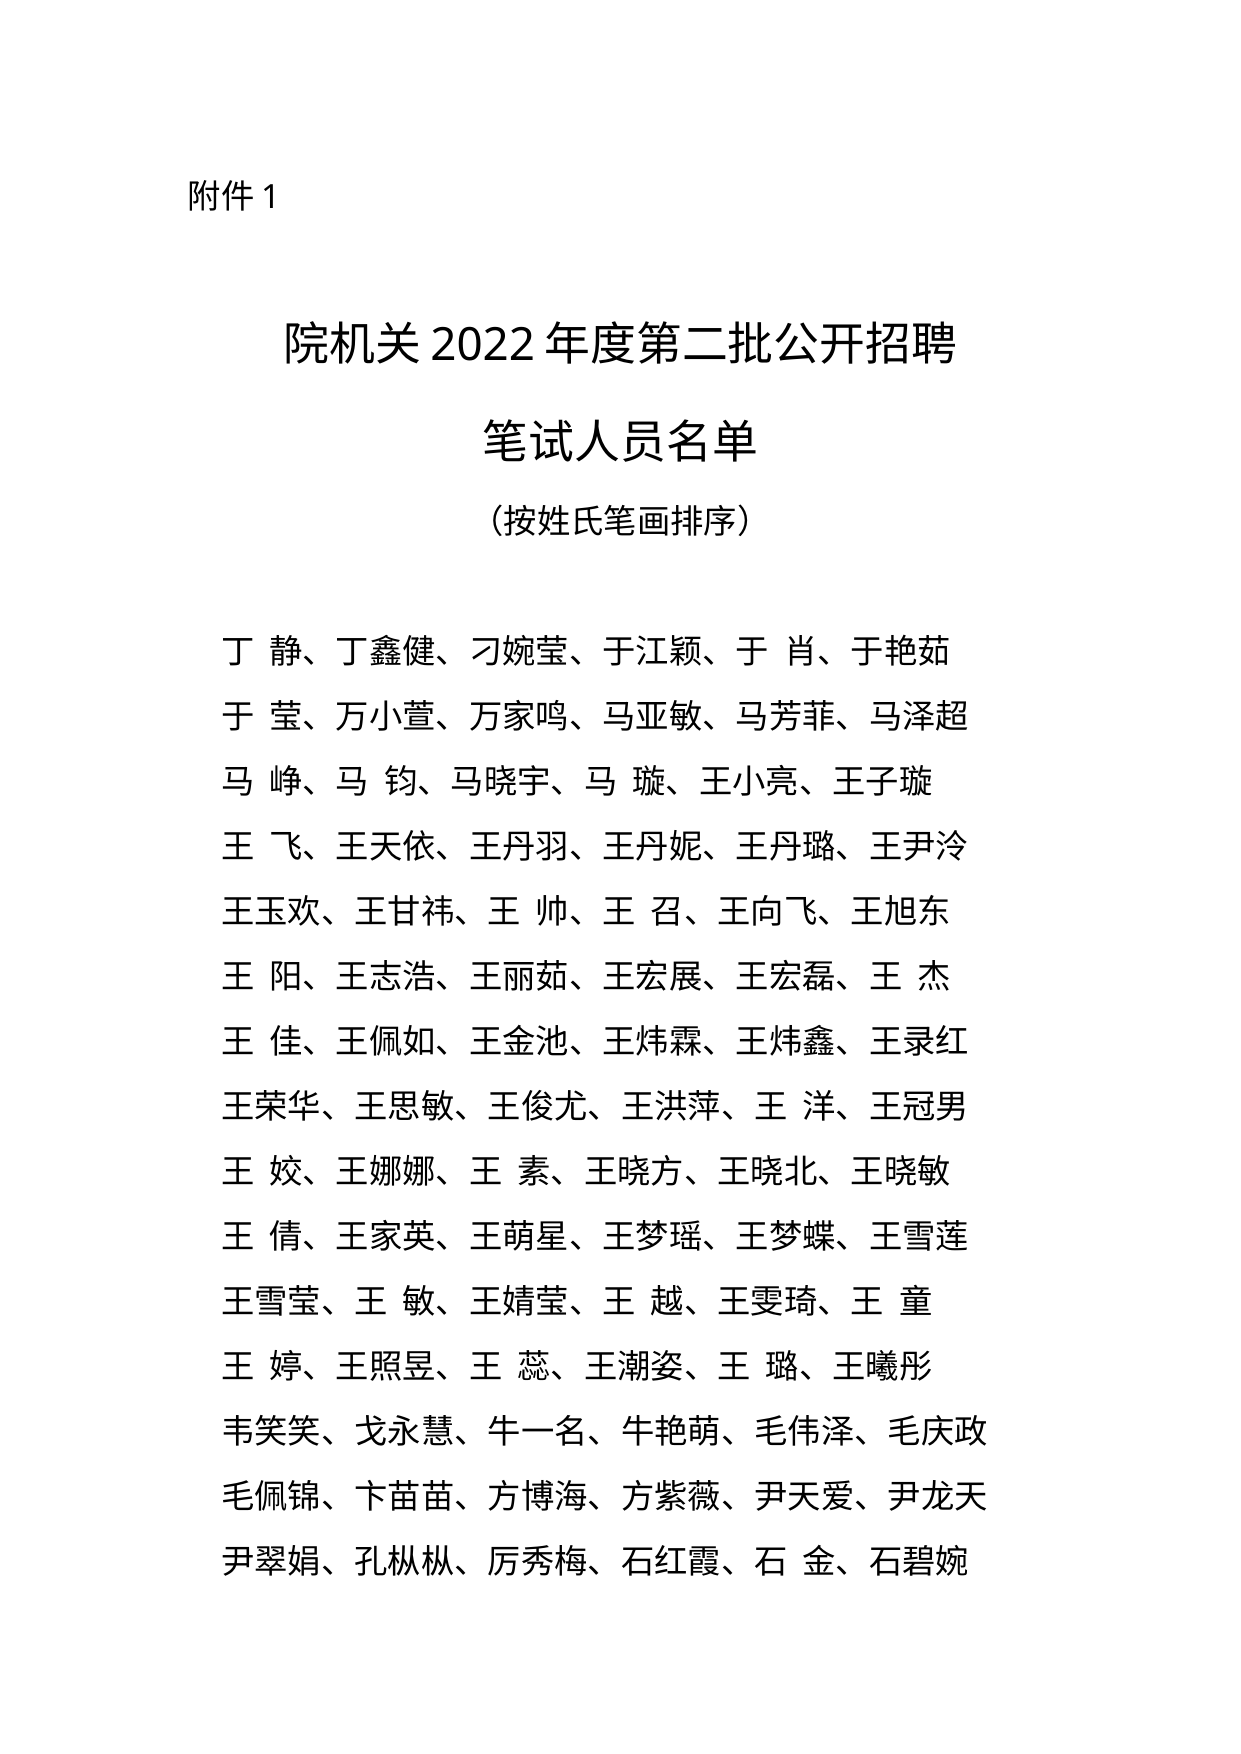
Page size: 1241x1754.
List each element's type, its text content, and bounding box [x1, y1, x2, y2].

text 王 飞、王天依、王丹羽、王丹妮、王丹璐、王尹泠 [187, 812, 1053, 877]
text 马 峥、马 钧、马晓宇、马 璇、王小亮、王子璇 [187, 747, 1053, 812]
text 王 姣、王娜娜、王 素、王晓方、王晓北、王晓敏 [187, 1137, 1053, 1202]
text 于 莹、万小萱、万家鸣、马亚敏、马芳菲、马泽超 [187, 682, 1053, 747]
text 王荣华、王思敏、王俊尤、王洪萍、王 洋、王冠男 [187, 1072, 1053, 1137]
text （按姓氏笔画排序） [187, 487, 1053, 552]
text 王雪莹、王 敏、王婧莹、王 越、王雯琦、王 童 [187, 1267, 1053, 1332]
text 王 佳、王佩如、王金池、王炜霖、王炜鑫、王录红 [187, 1007, 1053, 1072]
text 尹翠娟、孔枞枞、厉秀梅、石红霞、石 金、石碧婉 [187, 1527, 1053, 1592]
text 韦笑笑、戈永慧、牛一名、牛艳萌、毛伟泽、毛庆政 [187, 1397, 1053, 1462]
text 王 倩、王家英、王萌星、王梦瑶、王梦蝶、王雪莲 [187, 1202, 1053, 1267]
text 王 婷、王照昱、王 蕊、王潮姿、王 璐、王曦彤 [187, 1332, 1053, 1397]
text 王玉欢、王甘祎、王 帅、王 召、王向飞、王旭东 [187, 877, 1053, 942]
text 院机关2022年度第二批公开招聘 [187, 292, 1053, 389]
text 笔试人员名单 [187, 389, 1053, 487]
text 丁 静、丁鑫健、刁婉莹、于江颖、于 肖、于艳茹 [187, 617, 1053, 682]
text 毛佩锦、卞苗苗、方博海、方紫薇、尹天爱、尹龙天 [187, 1462, 1053, 1527]
text 附件1 [187, 162, 1053, 227]
text 王 阳、王志浩、王丽茹、王宏展、王宏磊、王 杰 [187, 942, 1053, 1007]
